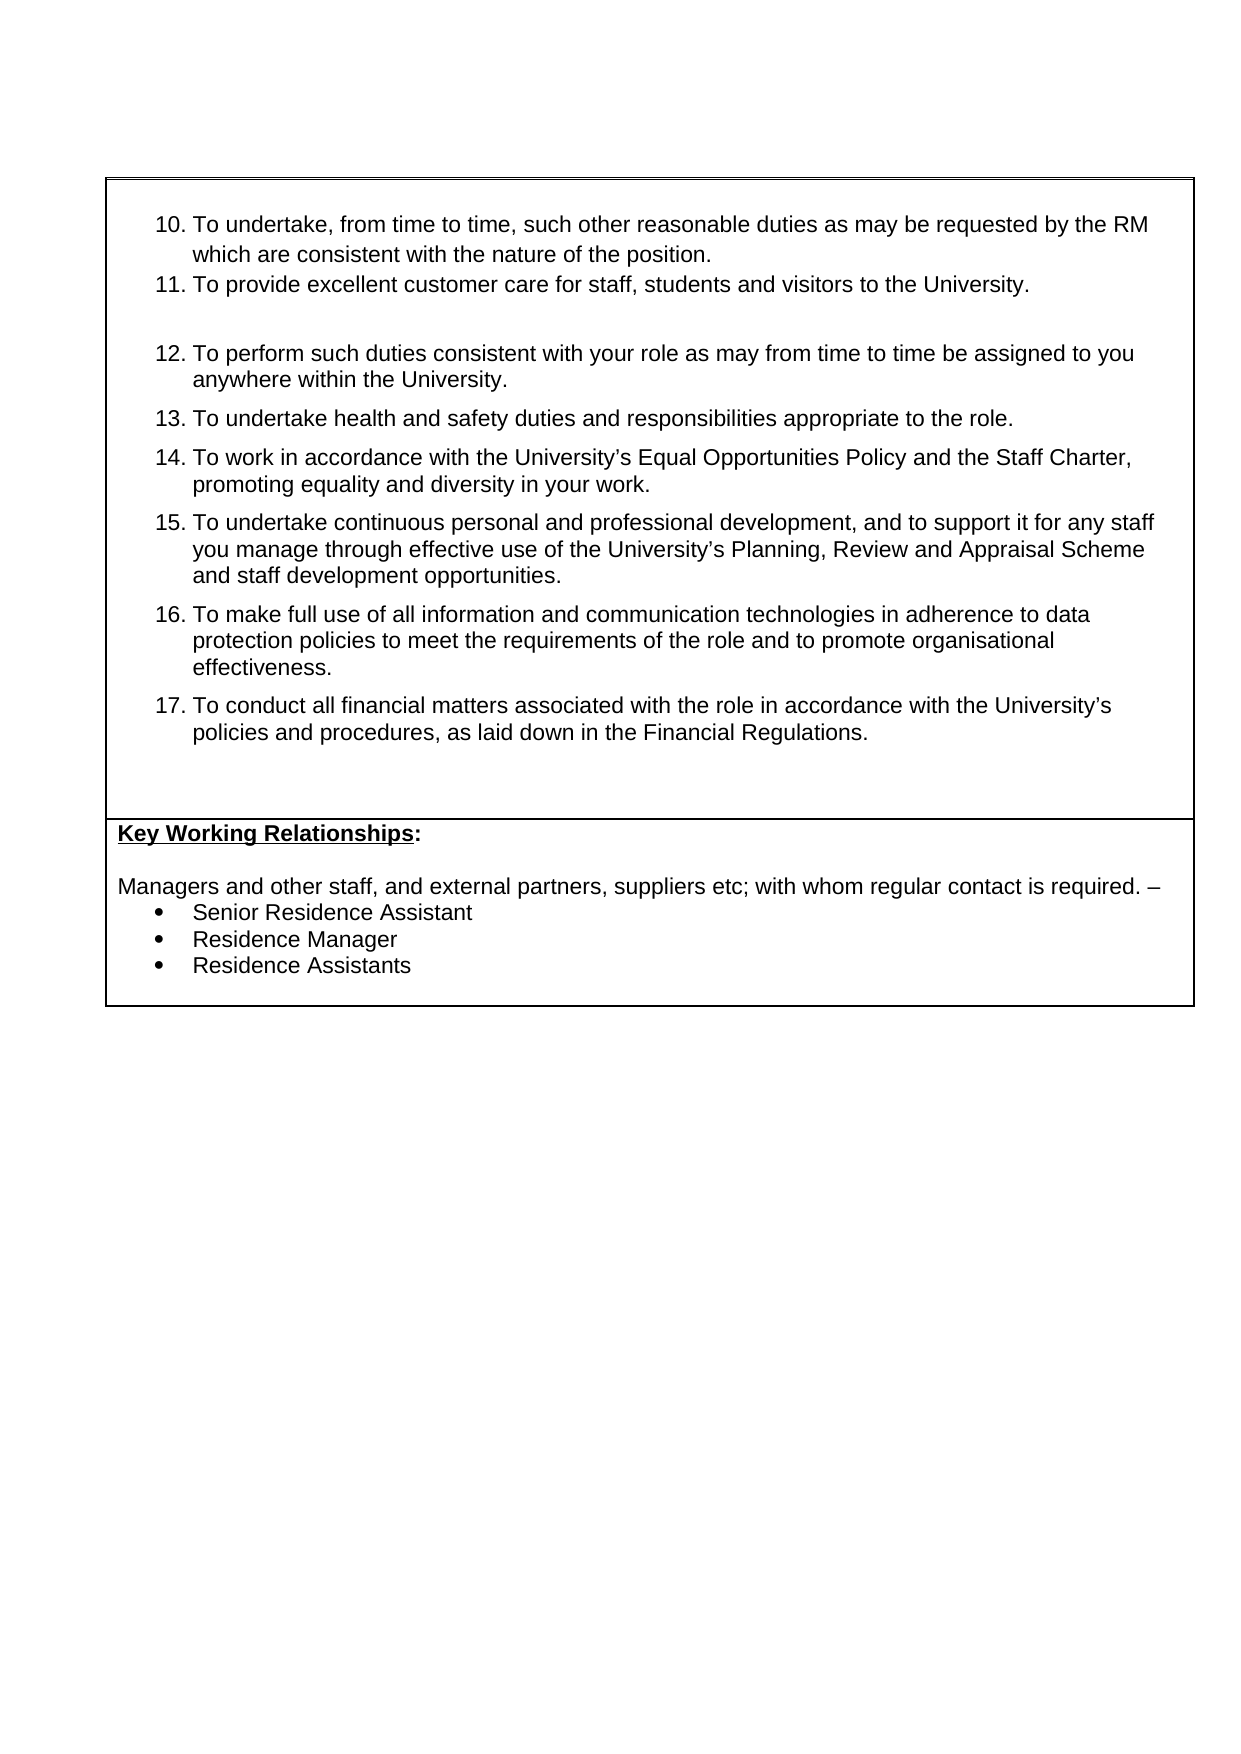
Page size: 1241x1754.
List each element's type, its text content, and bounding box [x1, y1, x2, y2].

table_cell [107, 180, 1193, 818]
table_cell Key Working Relationships: Managers and other staff, and external partners, suppliers etc; with whom regular contact is required. – Senior Residence Assistant Residence Manager Residence Assistants [107, 820, 1193, 1005]
